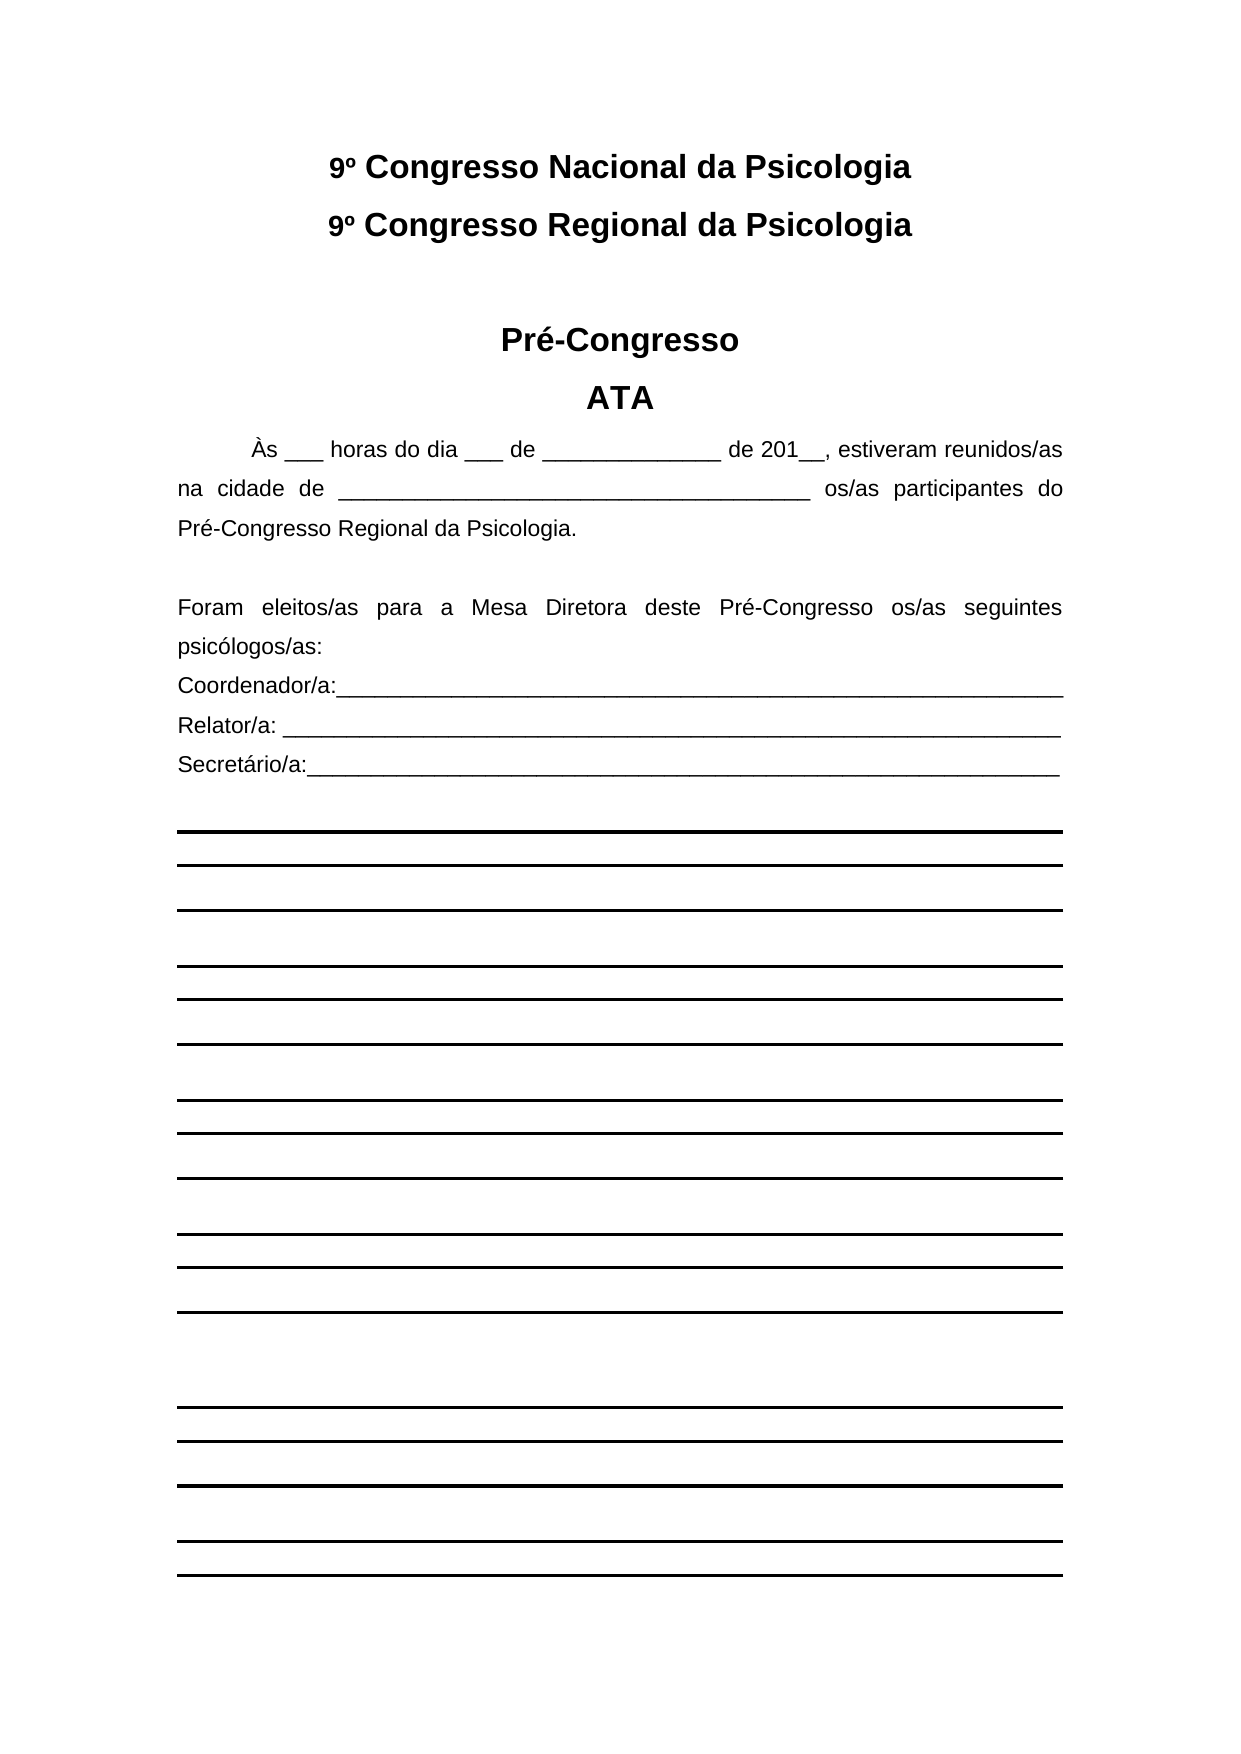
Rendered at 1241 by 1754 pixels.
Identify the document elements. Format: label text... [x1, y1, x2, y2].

text Secretário/a:___________________________________________________________ [177, 751, 1063, 778]
text Às ___ horas do dia ___ de ______________ de 201__, estiveram reunidos/as na cidade de _____________________________________ os/as participantes do Pré-Congresso Regional da Psicologia. [177, 436, 1063, 541]
text Coordenador/a:_________________________________________________________ [177, 672, 1063, 699]
text Foram eleitos/as para a Mesa Diretora deste Pré-Congresso os/as seguintes psicólogos/as: [177, 593, 1063, 659]
text Pré-Congresso [177, 320, 1063, 359]
text 9º Congresso Regional da Psicologia [177, 205, 1063, 244]
text ATA [177, 378, 1063, 416]
text Relator/a: _____________________________________________________________ [177, 712, 1063, 738]
text 9º Congresso Nacional da Psicologia [177, 148, 1063, 186]
